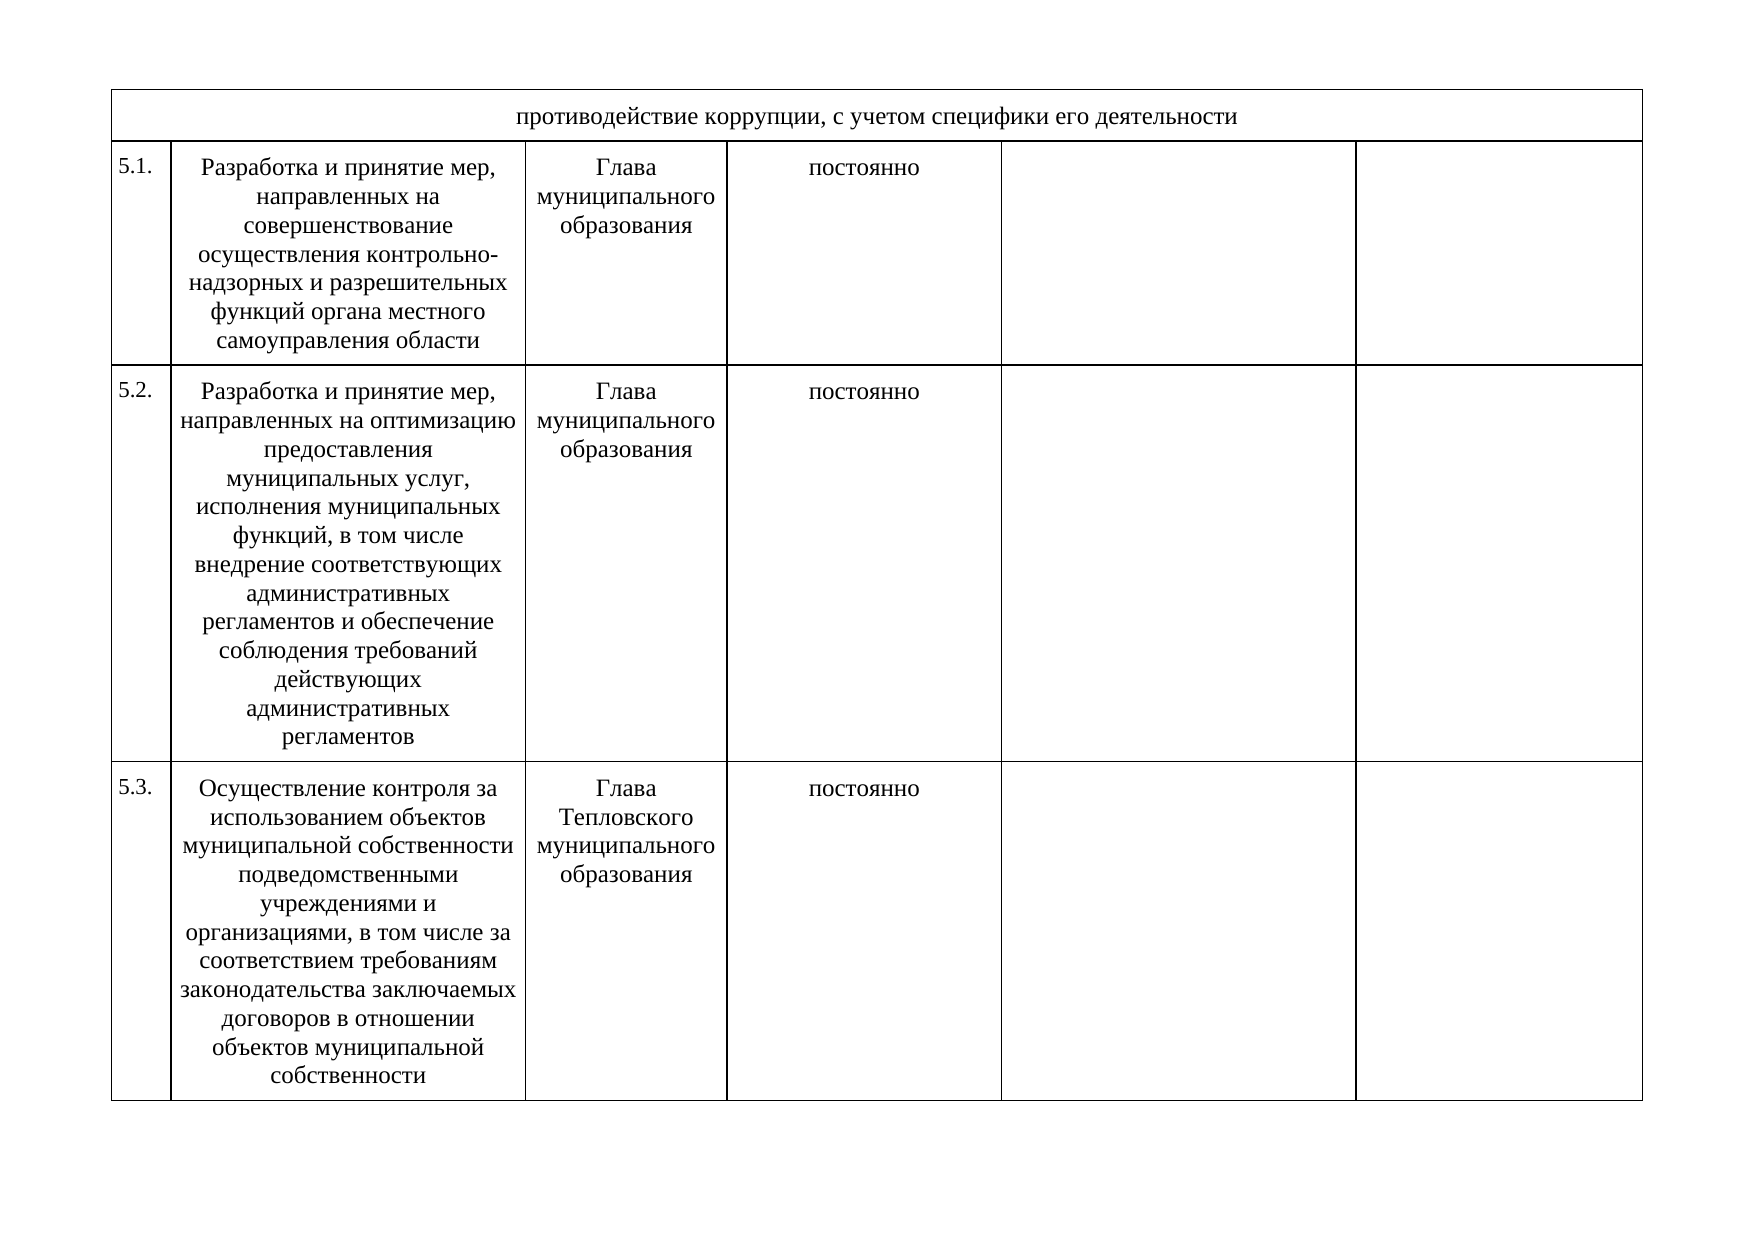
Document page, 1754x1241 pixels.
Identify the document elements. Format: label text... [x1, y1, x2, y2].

table_cell [1002, 762, 1355, 1100]
table_cell 5.2. [112, 366, 170, 761]
table_cell Осуществление контроля за использованием объектов муниципальной собственности подведомственными учреждениями и организациями, в том числе за соответствием требованиям законодательства заключаемых договоров в отношении объектов муниципальной собственности [172, 762, 525, 1100]
table_cell Разработка и принятие мер, направленных на совершенствование осуществления контрольно-надзорных и разрешительных функций органа местного самоуправления области [172, 142, 525, 364]
table_cell 5.3. [112, 762, 170, 1100]
table_cell Разработка и принятие мер, направленных на оптимизацию предоставления муниципальных услуг, исполнения муниципальных функций, в том числе внедрение соответствующих административных регламентов и обеспечение соблюдения требований действующих административных регламентов [172, 366, 525, 761]
table_cell [1357, 366, 1642, 761]
table_cell Глава муниципального образования [526, 366, 726, 761]
table_cell [1002, 142, 1355, 364]
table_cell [112, 90, 1642, 140]
table_cell [1357, 762, 1642, 1100]
table_cell постоянно [728, 762, 1001, 1100]
table_cell Глава муниципального образования [526, 142, 726, 364]
table_cell постоянно [728, 142, 1001, 364]
table_cell 5.1. [112, 142, 170, 364]
table_cell [1002, 366, 1355, 761]
table_cell Глава Тепловского муниципального образования [526, 762, 726, 1100]
table_cell [1357, 142, 1642, 364]
table_cell постоянно [728, 366, 1001, 761]
